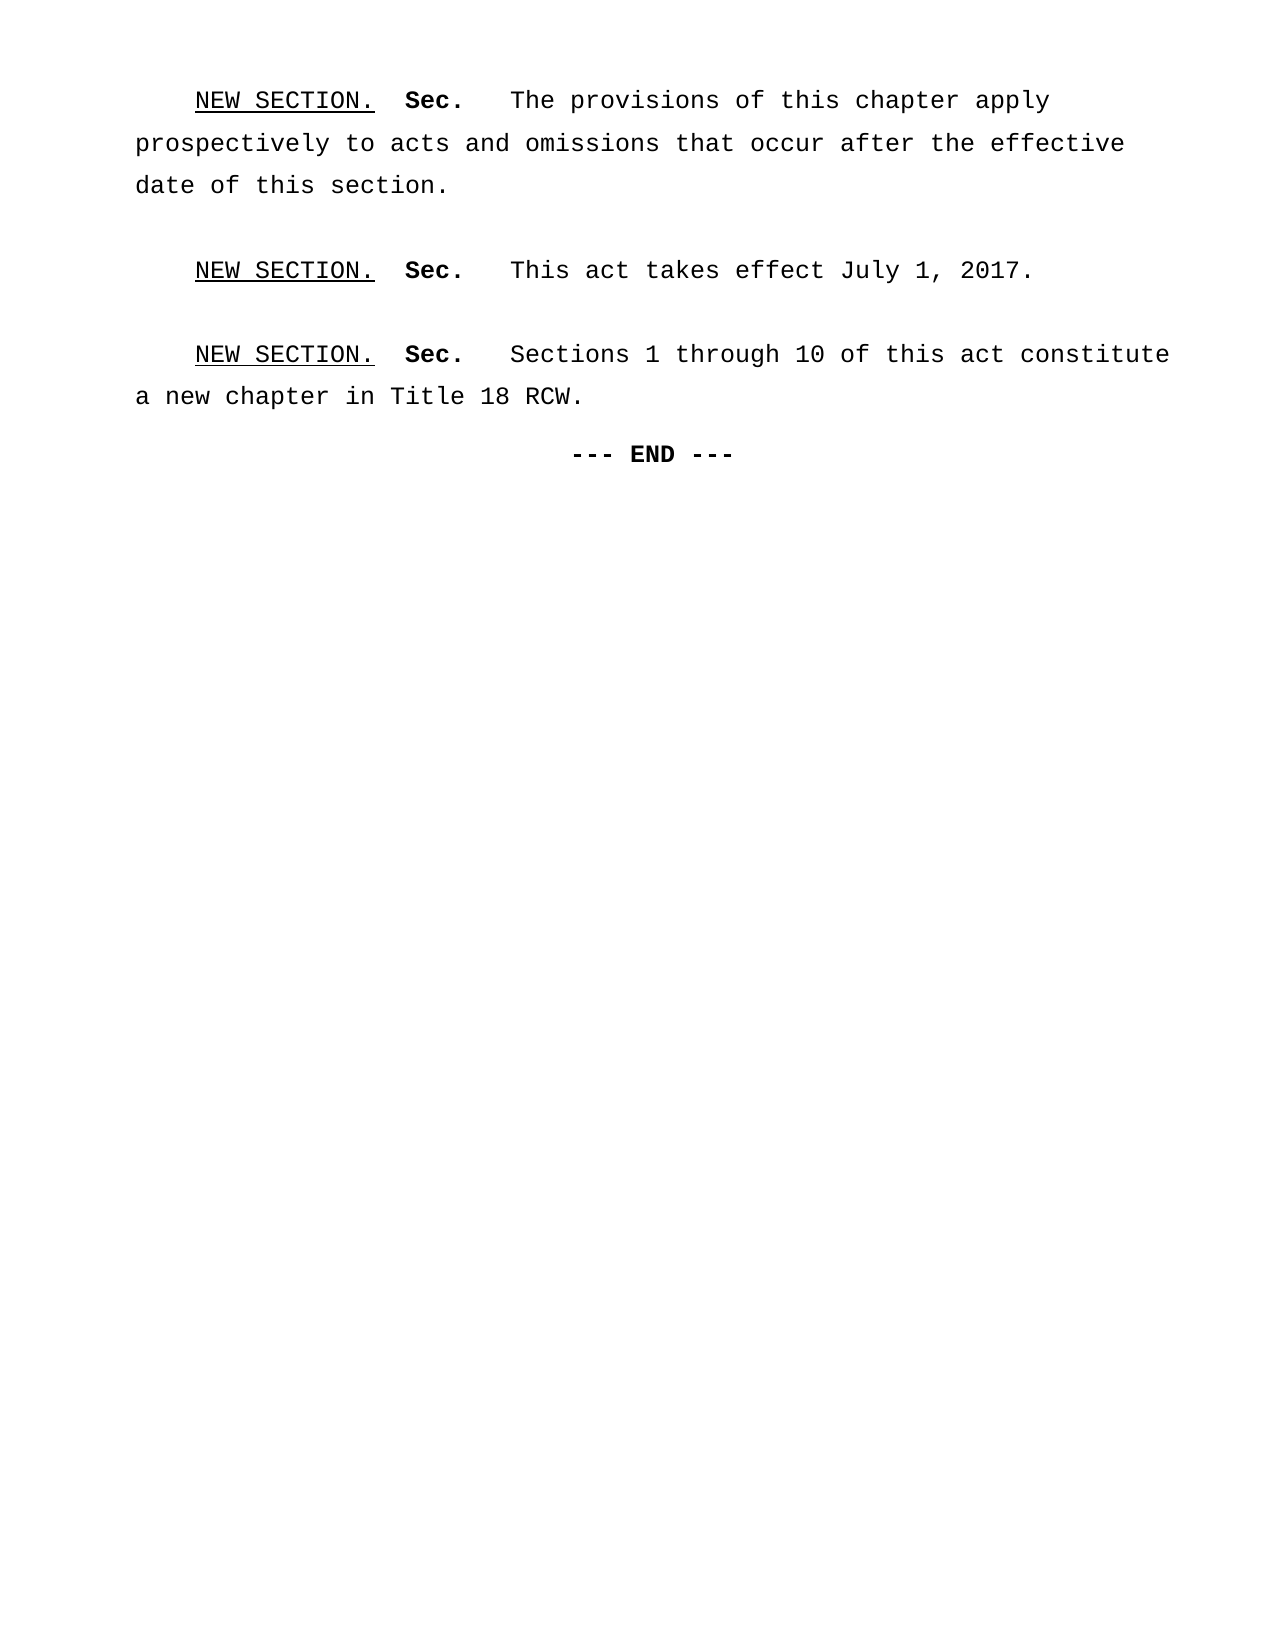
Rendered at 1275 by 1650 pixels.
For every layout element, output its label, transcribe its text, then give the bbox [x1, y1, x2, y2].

text --- END --- [135, 442, 1170, 470]
text NEW SECTION. Sec. Sections 1 through 10 of this act constitute a new chapter in Title 18 RCW. [135, 328, 1170, 413]
text NEW SECTION. Sec. The provisions of this chapter apply prospectively to acts and omissions that occur after the effective date of this section. [135, 75, 1170, 202]
text NEW SECTION. Sec. This act takes effect July 1, 2017. [135, 244, 1170, 287]
